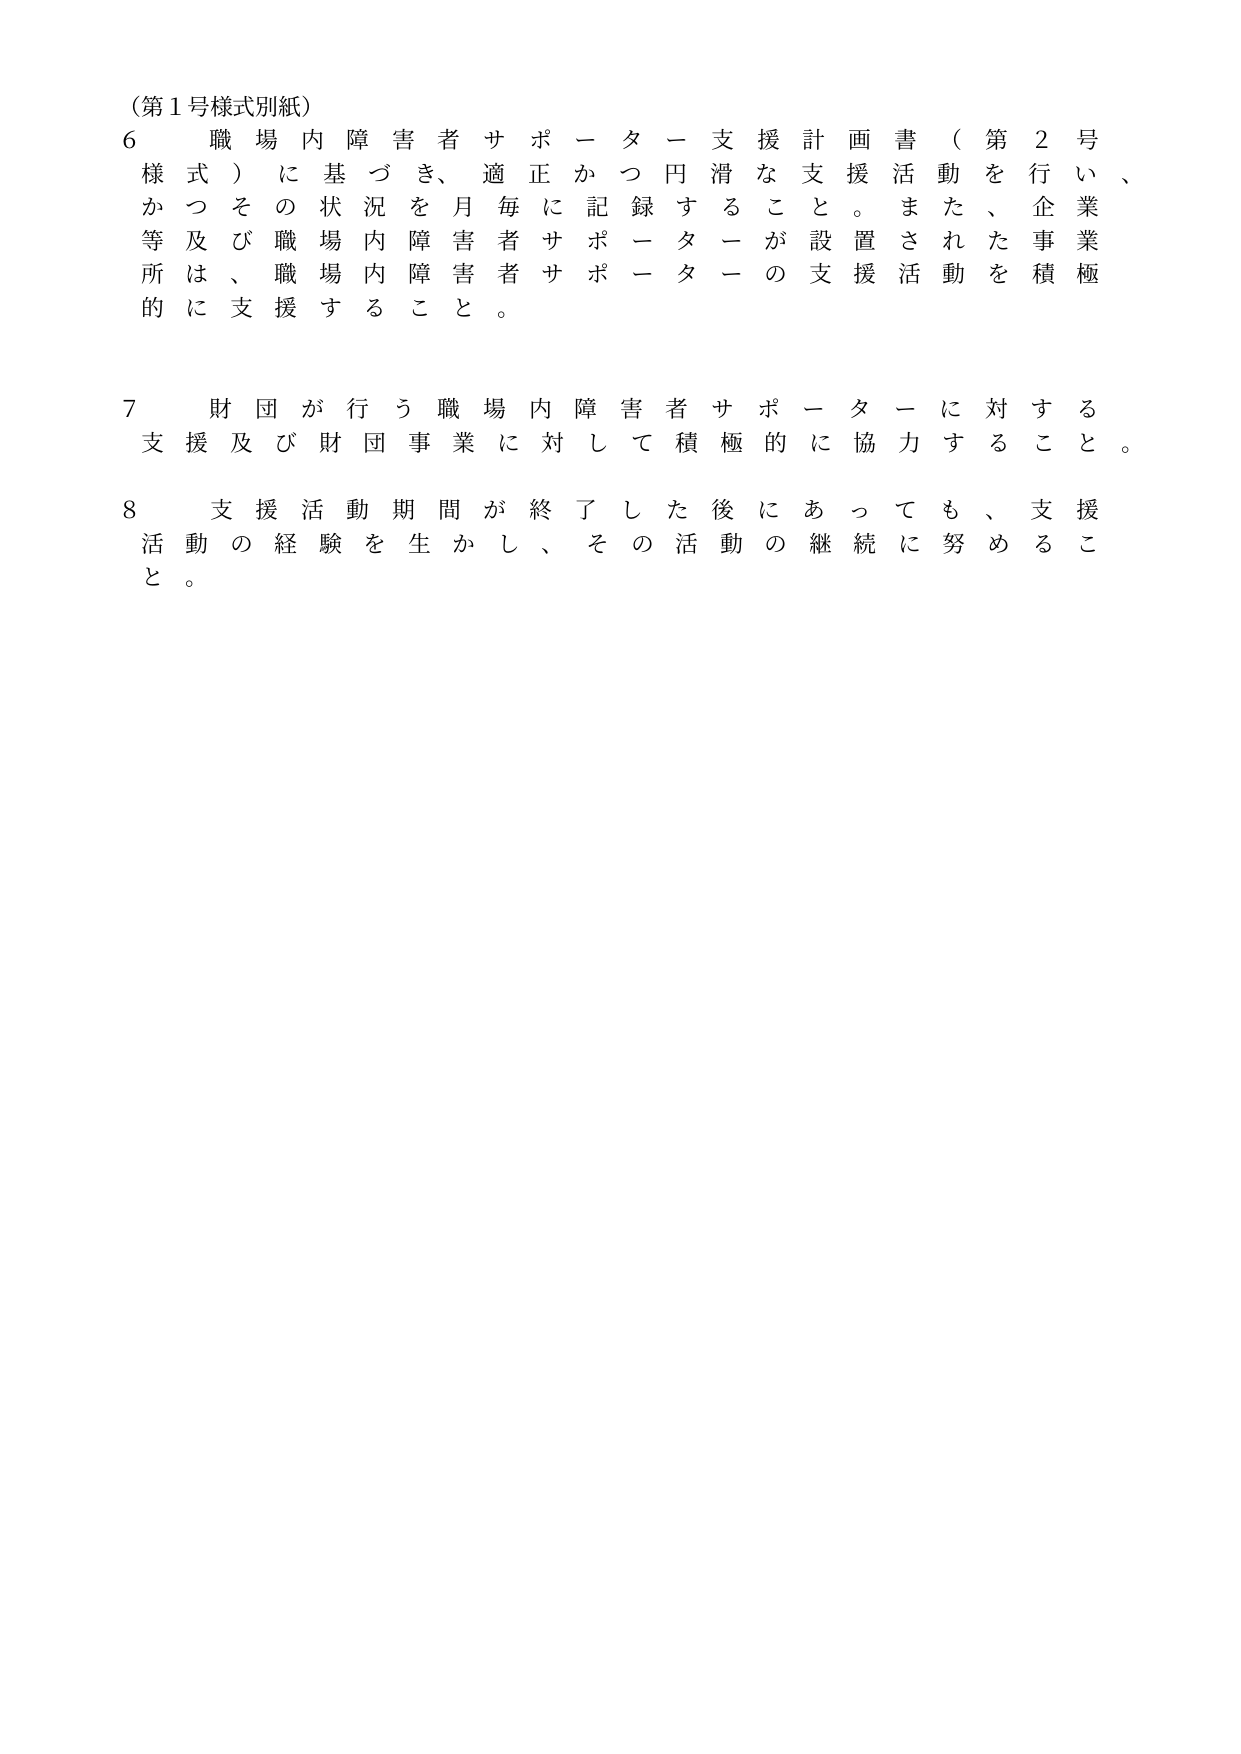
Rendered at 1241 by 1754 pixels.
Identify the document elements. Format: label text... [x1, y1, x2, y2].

text ７ 財団が行う職場内障害者サポーターに対する支援及び財団事業に対して積極的に協力すること。 [118, 391, 1122, 458]
text ８ 支援活動期間が終了した後にあっても、支援活動の経験を生かし、その活動の継続に努めること。 [118, 492, 1122, 593]
text ６ 職場内障害者サポーター支援計画書（第２号様式）に基づき、適正かつ円滑な支援活動を行い、かつその状況を月毎に記録すること。また、企業等及び職場内障害者サポーターが設置された事業所は、職場内障害者サポーターの支援活動を積極的に支援すること。 [118, 122, 1122, 323]
